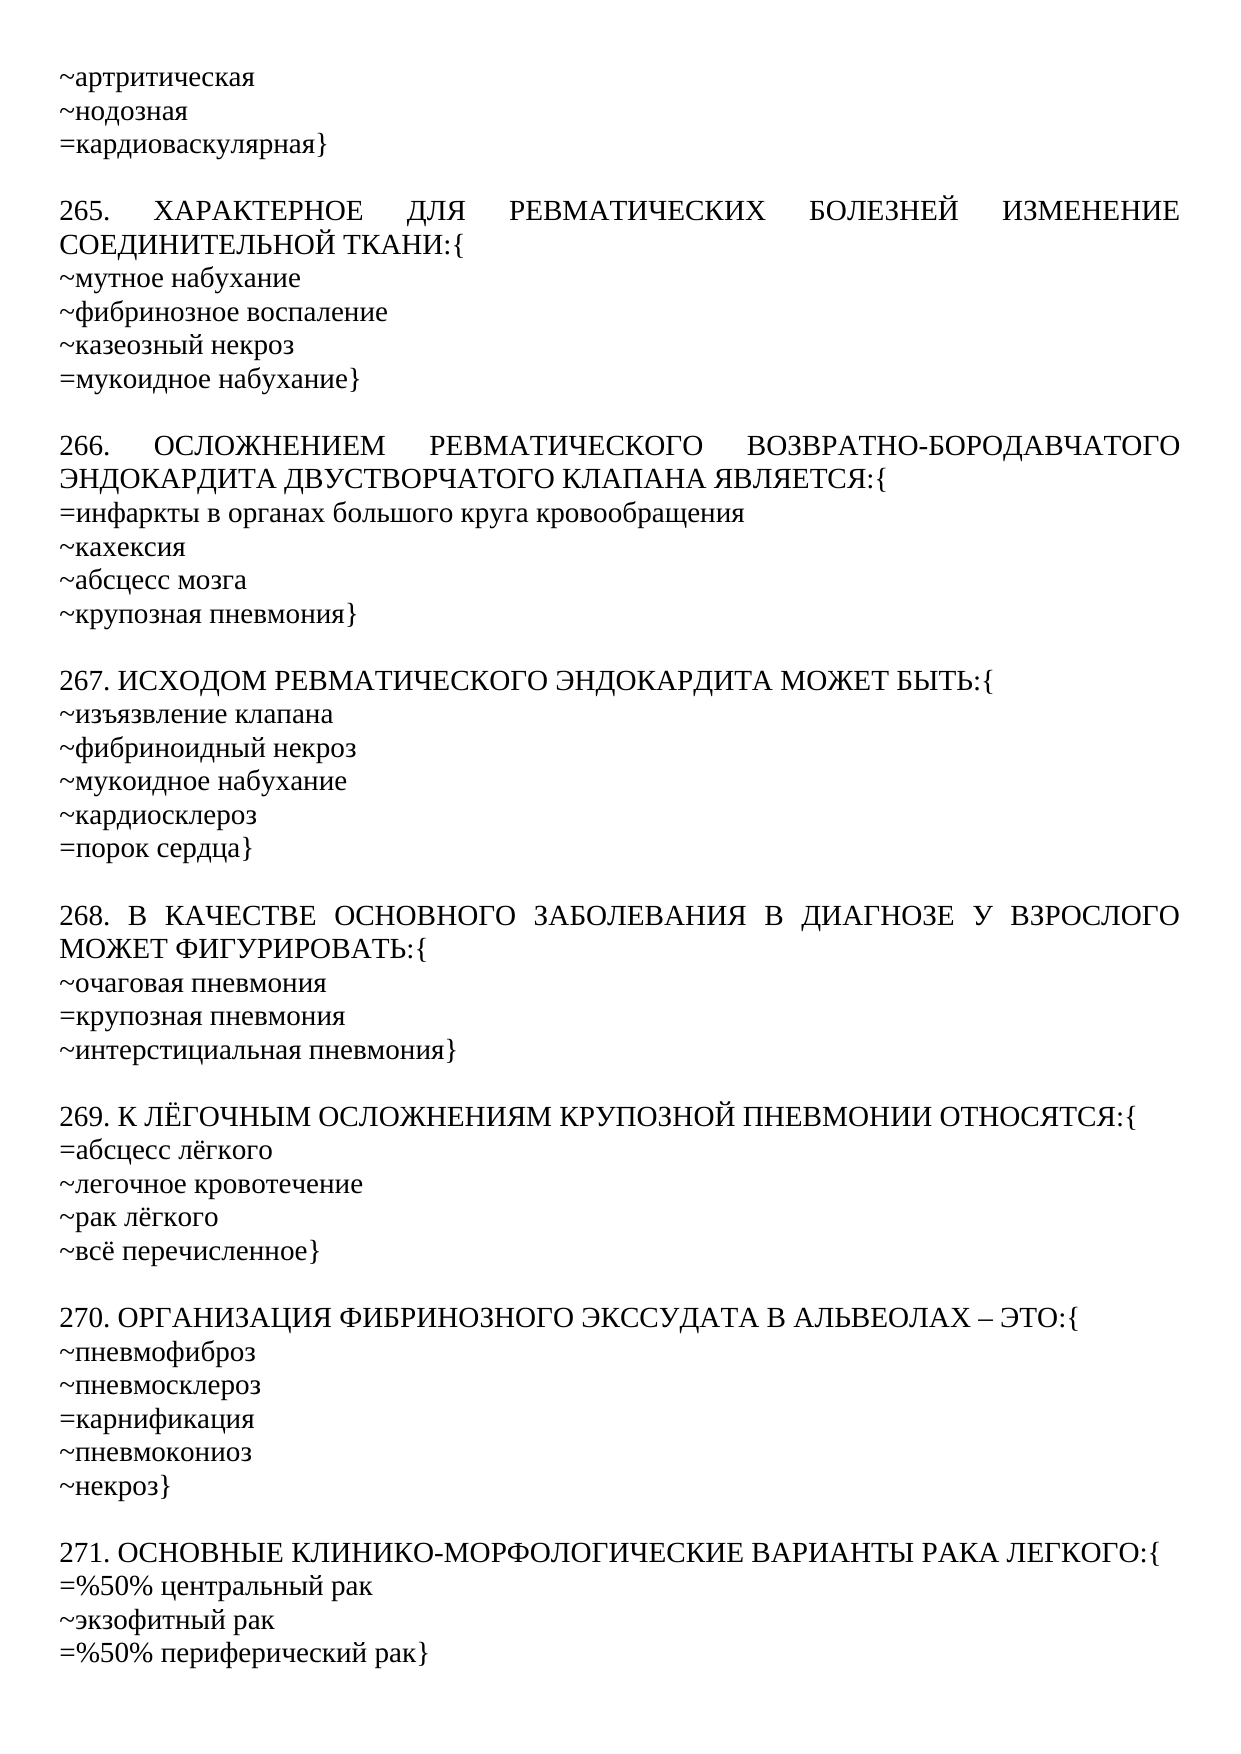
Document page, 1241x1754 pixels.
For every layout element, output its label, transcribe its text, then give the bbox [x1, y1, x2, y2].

text ~артритическая [59, 59, 1181, 93]
text ~всё перечисленное} [59, 1233, 1181, 1267]
text ~пневмосклероз [59, 1367, 1181, 1401]
text 267. ИСХОДОМ РЕВМАТИЧЕСКОГО ЭНДОКАРДИТА МОЖЕТ БЫТЬ:{ [59, 663, 1181, 696]
text =карнификация [59, 1401, 1181, 1434]
text ~пневмокониоз [59, 1434, 1181, 1468]
text ~абсцесс мозга [59, 562, 1181, 596]
text 269. К ЛЁГОЧНЫМ ОСЛОЖНЕНИЯМ КРУПОЗНОЙ ПНЕВМОНИИ ОТНОСЯТСЯ:{ [59, 1099, 1181, 1132]
text ~мутное набухание [59, 260, 1181, 294]
text =мукоидное набухание} [59, 361, 1181, 394]
text ~кахексия [59, 529, 1181, 562]
text 266. ОСЛОЖНЕНИЕМ РЕВМАТИЧЕСКОГО ВОЗВРАТНО-БОРОДАВЧАТОГО ЭНДОКАРДИТА ДВУСТВОРЧАТОГО КЛАПАНА ЯВЛЯЕТСЯ:{ [59, 428, 1181, 495]
text =инфаркты в органах большого круга кровообращения [59, 495, 1181, 529]
text ~некроз} [59, 1468, 1181, 1501]
text ~рак лёгкого [59, 1199, 1181, 1233]
text =%50% центральный рак [59, 1568, 1181, 1602]
text 270. ОРГАНИЗАЦИЯ ФИБРИНОЗНОГО ЭКССУДАТА В АЛЬВЕОЛАХ – ЭТО:{ [59, 1300, 1181, 1334]
text =крупозная пневмония [59, 998, 1181, 1032]
text 265. ХАРАКТЕРНОЕ ДЛЯ РЕВМАТИЧЕСКИХ БОЛЕЗНЕЙ ИЗМЕНЕНИЕ СОЕДИНИТЕЛЬНОЙ ТКАНИ:{ [59, 193, 1181, 260]
text =кардиоваскулярная} [59, 126, 1181, 160]
text ~крупозная пневмония} [59, 596, 1181, 629]
text ~кардиосклероз [59, 797, 1181, 831]
text ~легочное кровотечение [59, 1166, 1181, 1199]
text ~экзофитный рак [59, 1602, 1181, 1636]
text =%50% периферический рак} [59, 1636, 1181, 1669]
text ~очаговая пневмония [59, 965, 1181, 998]
text 268. В КАЧЕСТВЕ ОСНОВНОГО ЗАБОЛЕВАНИЯ В ДИАГНОЗЕ У ВЗРОСЛОГО МОЖЕТ ФИГУРИРОВАТЬ:{ [59, 898, 1181, 965]
text ~фибриноидный некроз [59, 730, 1181, 763]
text =порок сердца} [59, 831, 1181, 864]
text ~пневмофиброз [59, 1334, 1181, 1367]
text ~изъязвление клапана [59, 696, 1181, 730]
text ~казеозный некроз [59, 327, 1181, 361]
text ~нодозная [59, 93, 1181, 126]
text ~мукоидное набухание [59, 763, 1181, 797]
text =абсцесс лёгкого [59, 1132, 1181, 1166]
text ~интерстициальная пневмония} [59, 1032, 1181, 1065]
text 271. ОСНОВНЫЕ КЛИНИКО-МОРФОЛОГИЧЕСКИЕ ВАРИАНТЫ РАКА ЛЕГКОГО:{ [59, 1535, 1181, 1568]
text ~фибринозное воспаление [59, 294, 1181, 327]
